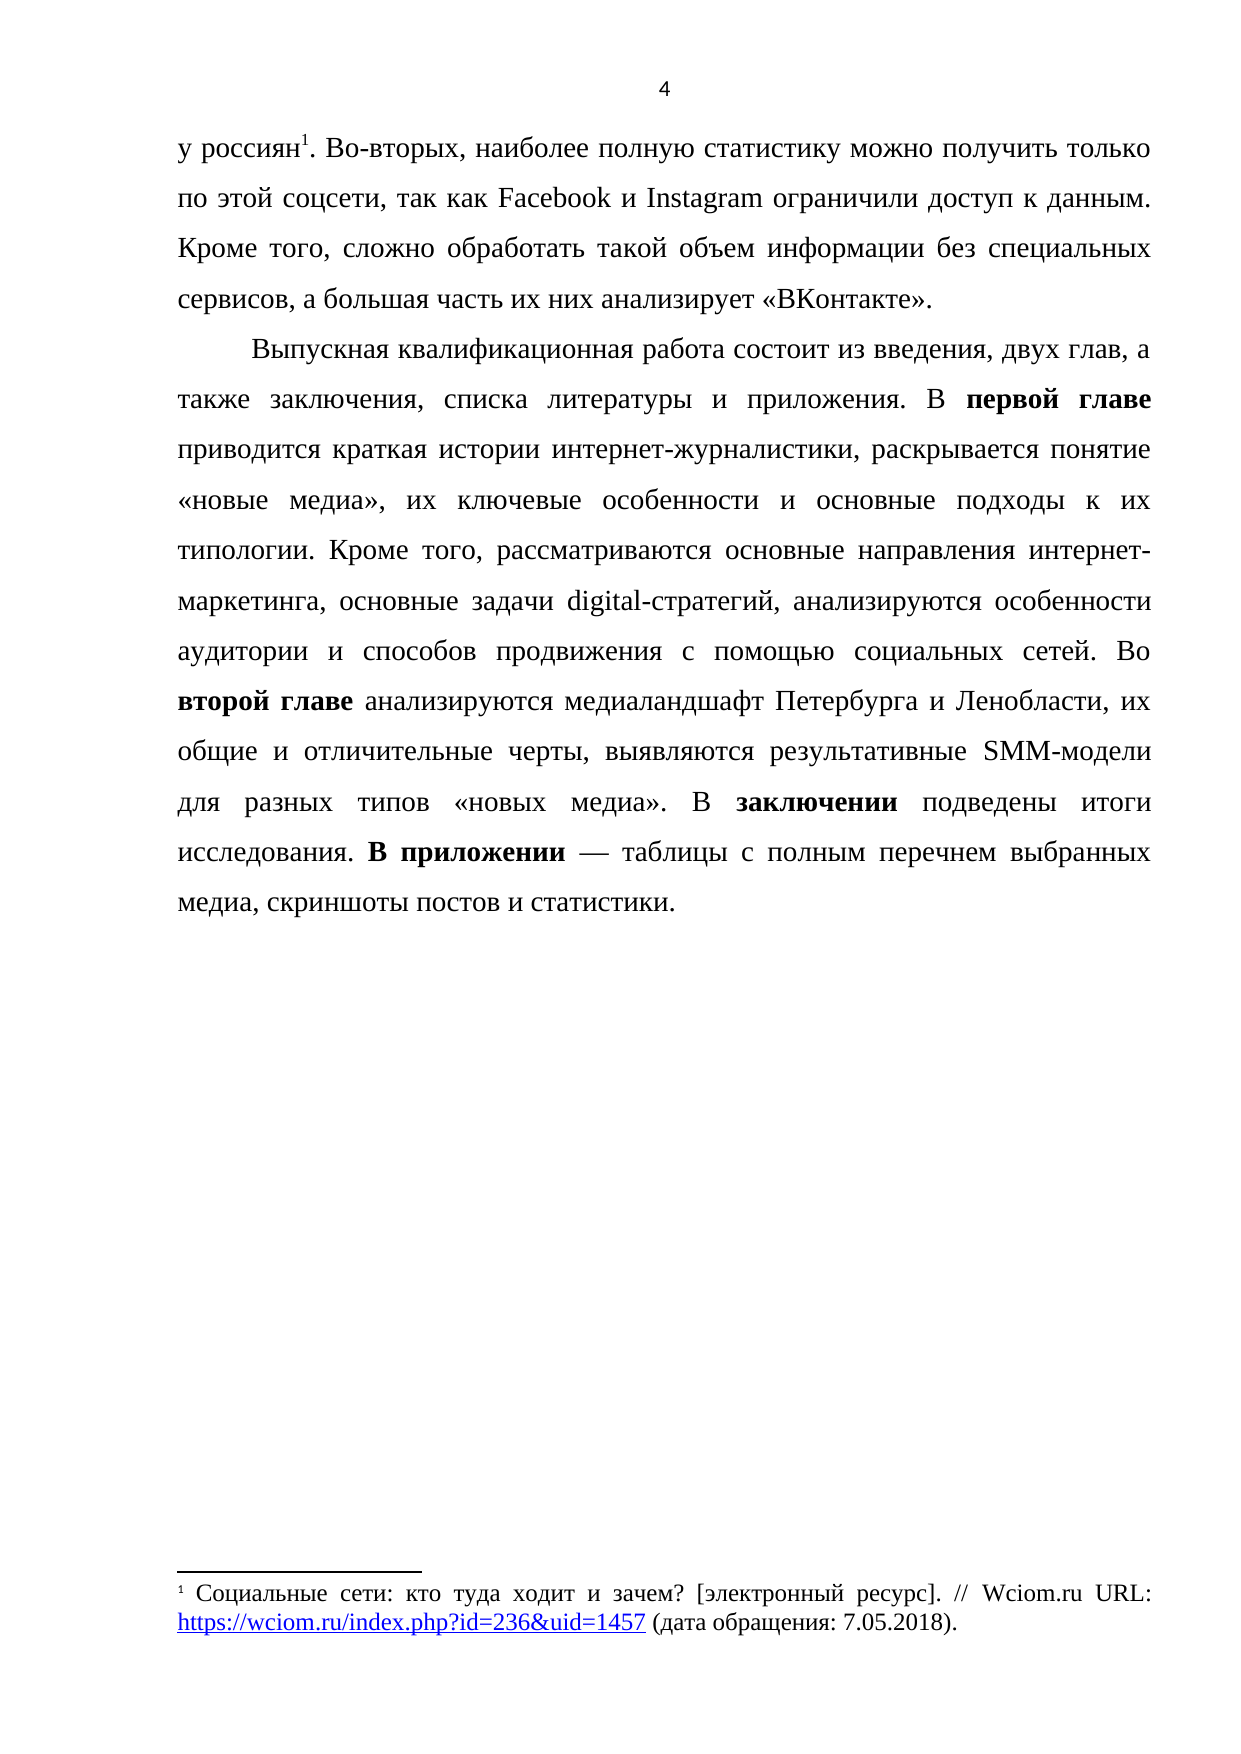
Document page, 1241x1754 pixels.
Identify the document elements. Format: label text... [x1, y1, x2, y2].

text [177, 130, 1152, 314]
text Выпускная квалификационная работа состоит из введения, двух глав, а также заключения, списка литературы и приложения. В первой главе приводится краткая истории интернет-журналистики, раскрывается понятие «новые медиа», их ключевые особенности и основные подходы к их типологии. Кроме того, рассматриваются основные направления интернет-маркетинга, основные задачи digital-стратегий, анализируются особенности аудитории и способов продвижения с помощью социальных сетей. Во второй главе анализируются медиаландшафт Петербурга и Ленобласти, их общие и отличительные черты, выявляются результативные SMM-модели для разных типов «новых медиа». В заключении подведены итоги исследования. В приложении — таблицы с полным перечнем выбранных медиа, скриншоты постов и статистики. [177, 331, 1152, 918]
